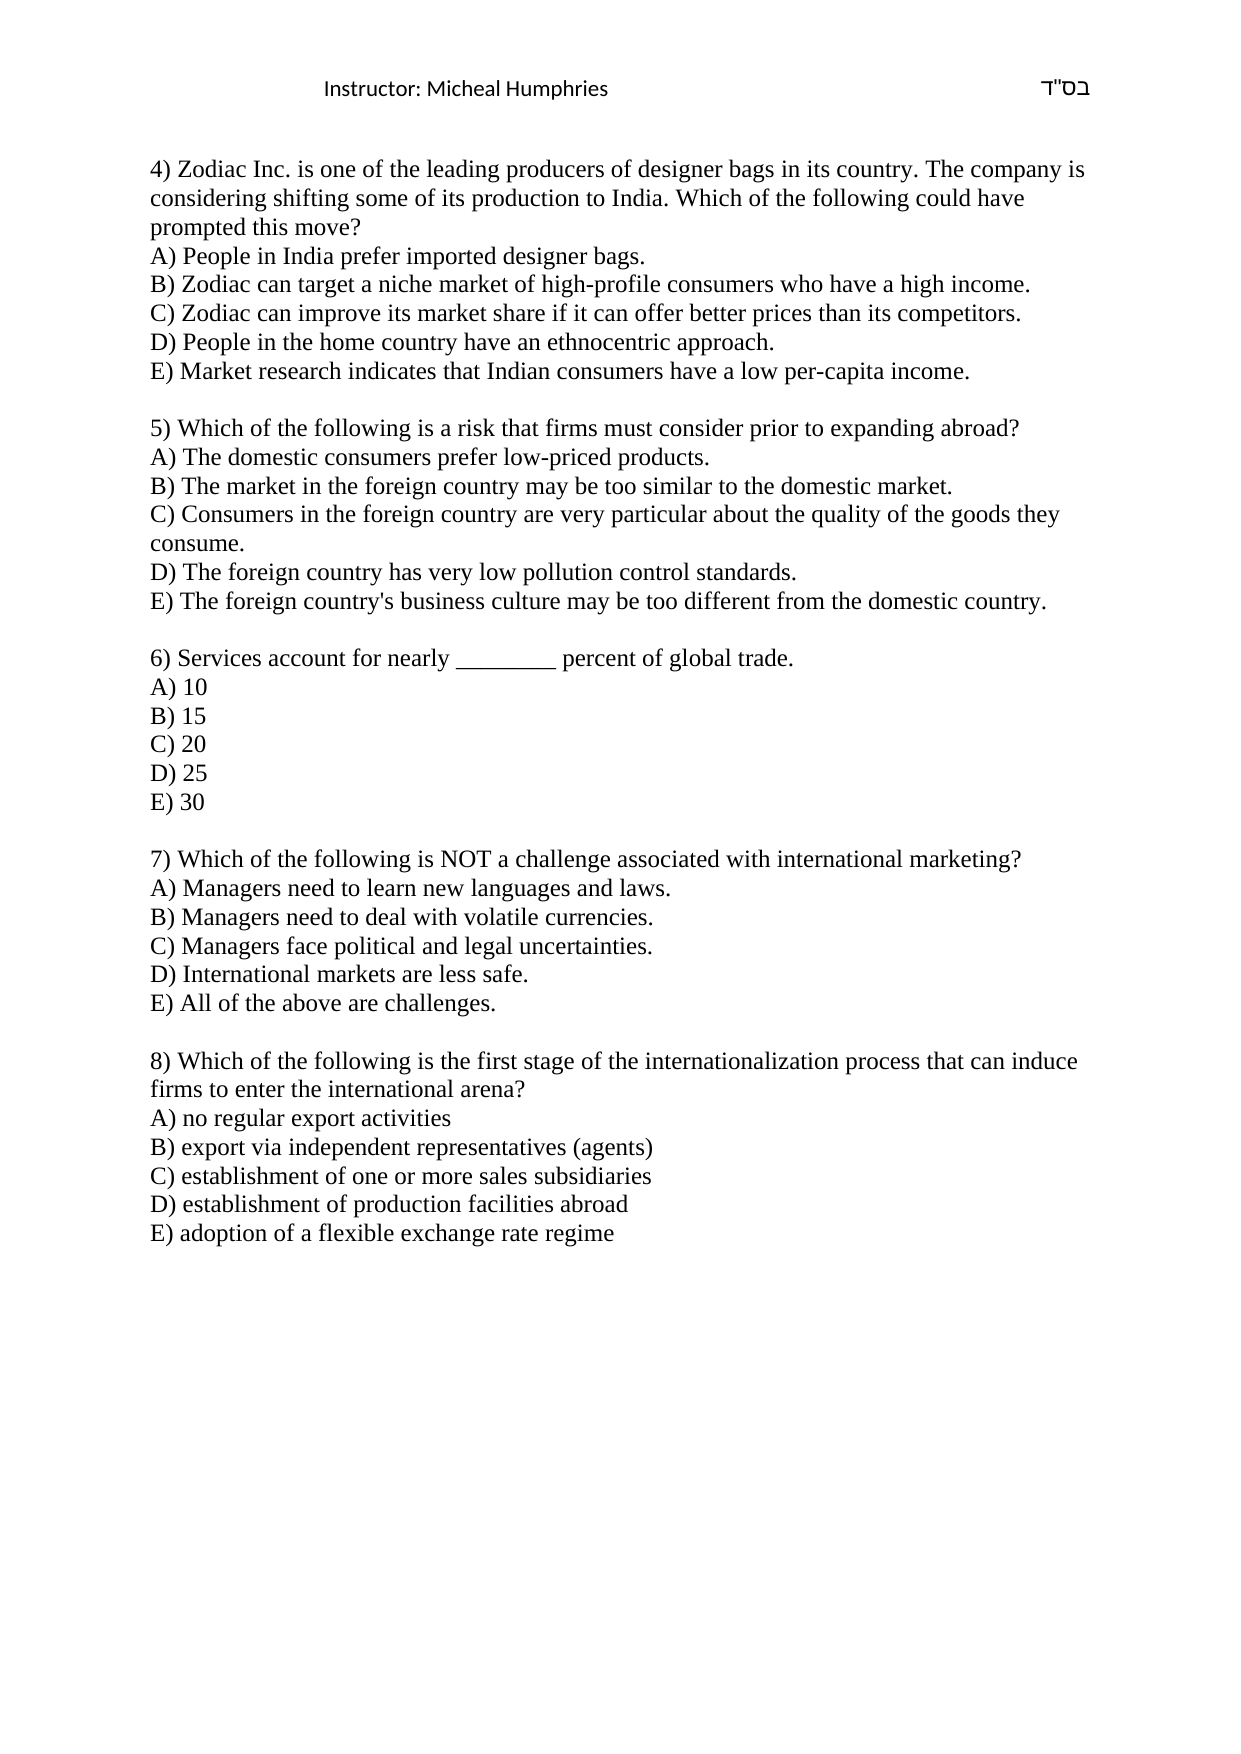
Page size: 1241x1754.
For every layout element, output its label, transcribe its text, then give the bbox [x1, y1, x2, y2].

text 4) Zodiac Inc. is one of the leading producers of designer bags in its country. The company is considering shifting some of its production to India. Which of the following could have prompted this move? [150, 154, 1090, 241]
text 5) Which of the following is a risk that firms must consider prior to expanding abroad? [150, 413, 1090, 442]
text A) The domestic consumers prefer low-priced products. [150, 442, 1090, 471]
text B) Zodiac can target a niche market of high-profile consumers who have a high income. [150, 269, 1090, 298]
text E) adoption of a flexible exchange rate regime [150, 1218, 1090, 1247]
text E) The foreign country's business culture may be too different from the domestic country. [150, 586, 1090, 614]
text B) Managers need to deal with volatile currencies. [150, 902, 1090, 931]
text C) 20 [150, 729, 1090, 758]
text B) The market in the foreign country may be too similar to the domestic market. [150, 471, 1090, 499]
text E) All of the above are challenges. [150, 988, 1090, 1017]
text B) 15 [150, 701, 1090, 729]
text C) establishment of one or more sales subsidiaries [150, 1161, 1090, 1189]
text C) Managers face political and legal uncertainties. [150, 931, 1090, 959]
text 8) Which of the following is the first stage of the internationalization process that can induce firms to enter the international arena? [150, 1046, 1090, 1103]
text A) Managers need to learn new languages and laws. [150, 873, 1090, 902]
text A) no regular export activities [150, 1103, 1090, 1132]
text D) People in the home country have an ethnocentric approach. [150, 327, 1090, 356]
text 6) Services account for nearly ________ percent of global trade. [150, 643, 1090, 672]
text C) Zodiac can improve its market share if it can offer better prices than its competitors. [150, 298, 1090, 327]
text C) Consumers in the foreign country are very particular about the quality of the goods they consume. [150, 499, 1090, 557]
text D) 25 [150, 758, 1090, 787]
text 7) Which of the following is NOT a challenge associated with international marketing? [150, 844, 1090, 873]
text E) Market research indicates that Indian consumers have a low per-capita income. [150, 356, 1090, 384]
text B) export via independent representatives (agents) [150, 1132, 1090, 1161]
text D) establishment of production facilities abroad [150, 1189, 1090, 1218]
text A) People in India prefer imported designer bags. [150, 241, 1090, 269]
text A) 10 [150, 672, 1090, 701]
text E) 30 [150, 787, 1090, 816]
text D) The foreign country has very low pollution control standards. [150, 557, 1090, 586]
text D) International markets are less safe. [150, 959, 1090, 988]
